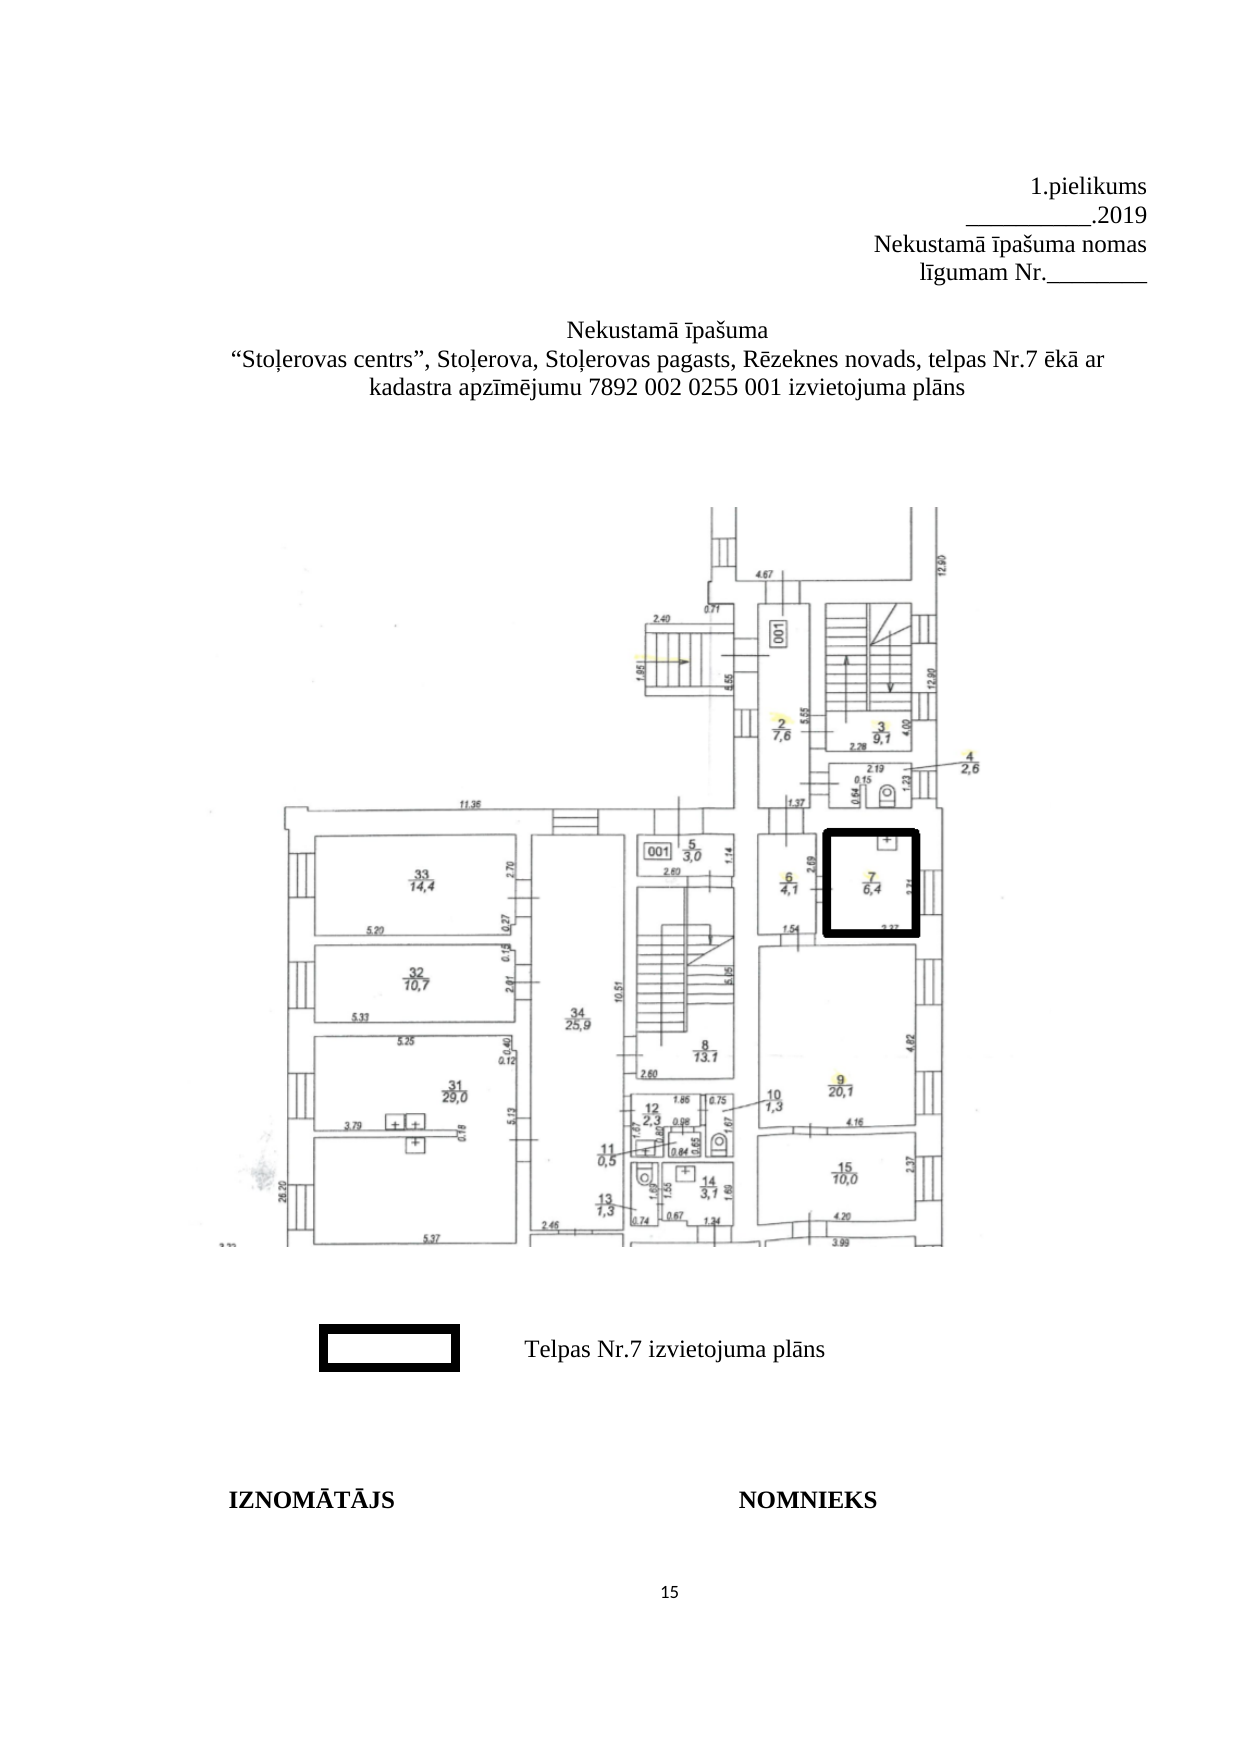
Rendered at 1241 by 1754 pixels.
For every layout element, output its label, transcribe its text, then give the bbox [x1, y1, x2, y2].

text __________.2019 [187, 200, 1147, 229]
picture [187, 507, 1052, 1247]
text IZNOMĀTĀJS NOMNIEKS [228, 1485, 1147, 1514]
text Nekustamā īpašuma [187, 315, 1147, 344]
text Nekustamā īpašuma nomas [187, 229, 1147, 257]
text “Stoļerovas centrs”, Stoļerova, Stoļerovas pagasts, Rēzeknes novads, telpas Nr.7 ēkā ar kadastra apzīmējumu 7892 002 0255 001 izvietojuma plāns [187, 344, 1147, 401]
table_header [328, 1334, 451, 1362]
text līgumam Nr.________ [187, 257, 1147, 286]
table_header Telpas Nr.7 izvietojuma plāns [460, 1324, 1184, 1362]
text 1.pielikums [187, 171, 1147, 200]
